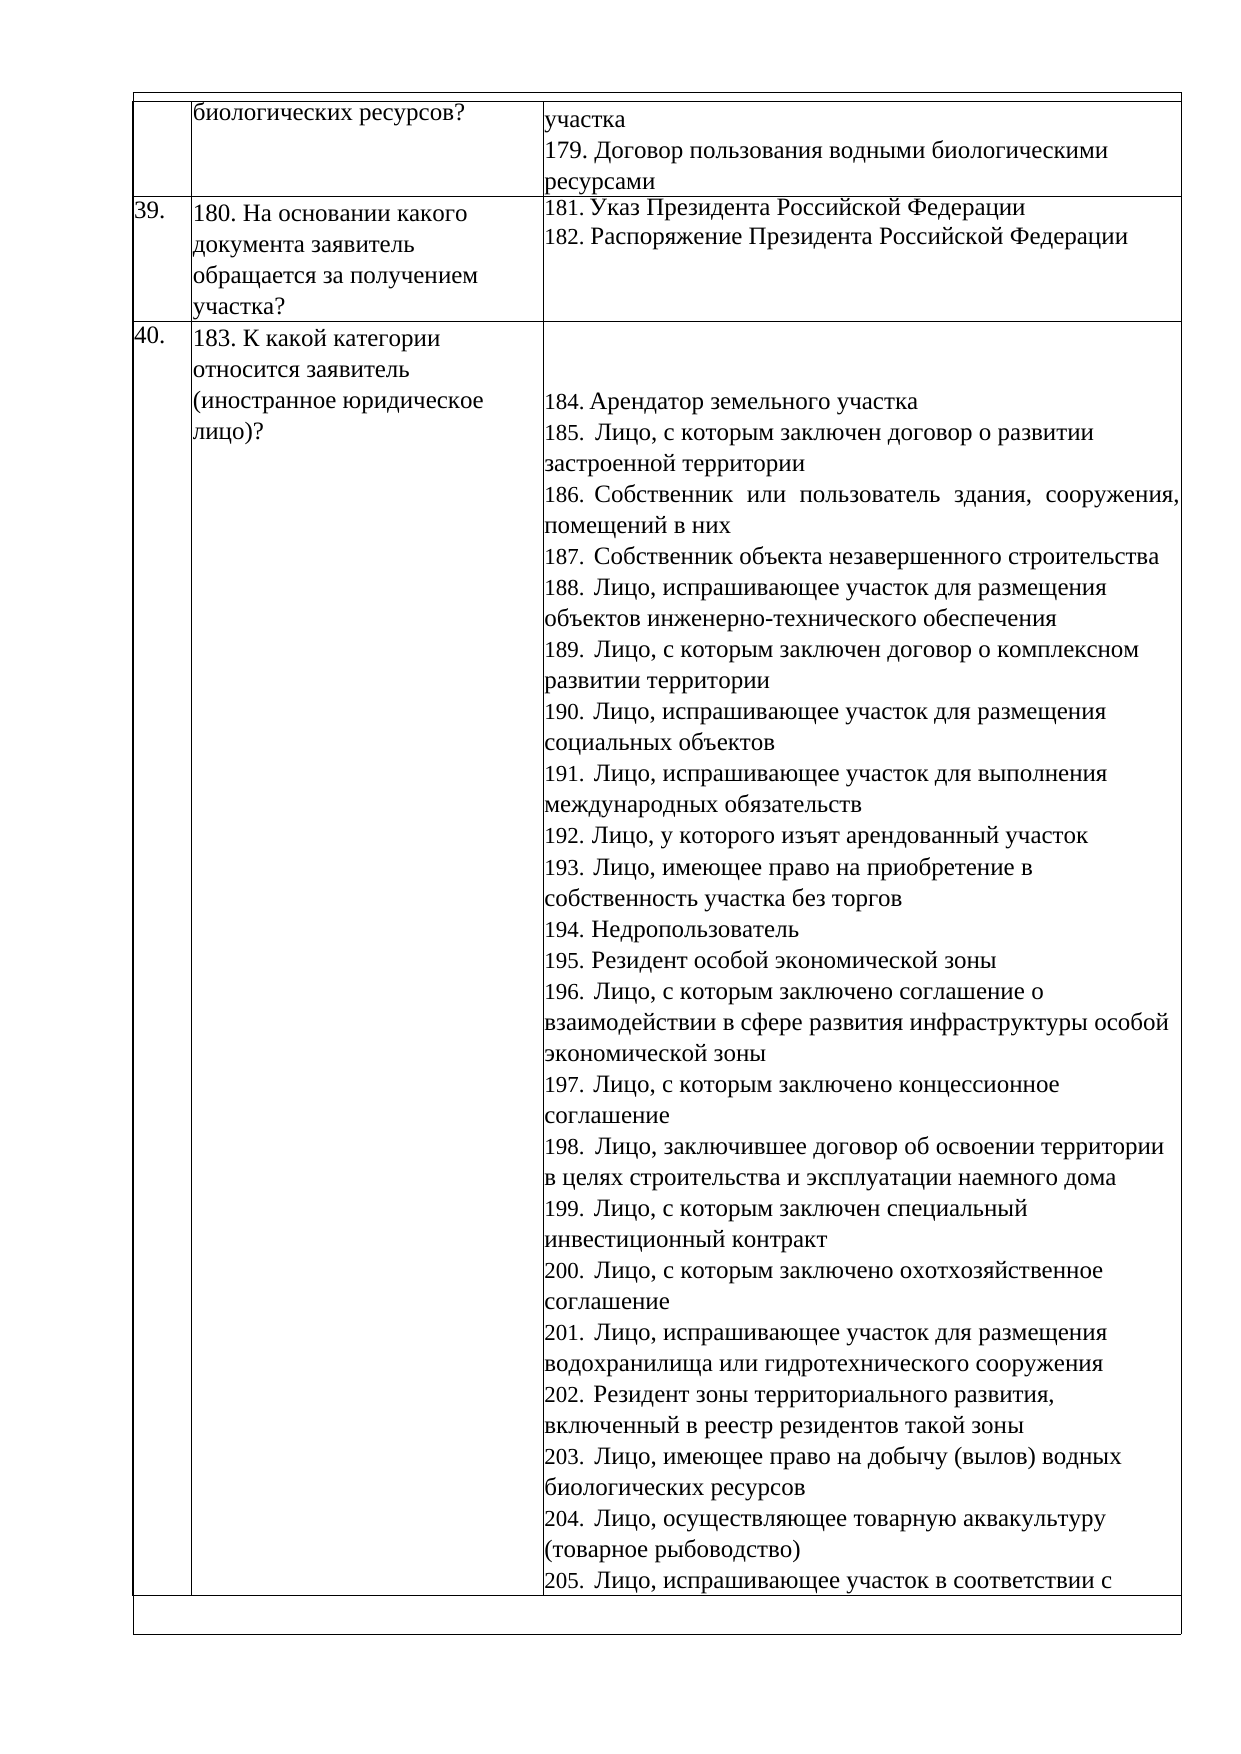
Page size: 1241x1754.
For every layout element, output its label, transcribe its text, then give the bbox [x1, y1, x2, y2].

table_header [134, 102, 191, 196]
table_cell Арендатор земельного участка Лицо, с которым заключен договор о развитии застроенной территории Собственник или пользователь здания, сооружения, помещений в них Собственник объекта незавершенного строительства Лицо, испрашивающее участок для размещения объектов инженерно-технического обеспечения Лицо, с которым заключен договор о комплексном развитии территории Лицо, испрашивающее участок для размещения социальных объектов Лицо, испрашивающее участок для выполнения международных обязательств Лицо, у которого изъят арендованный участок Лицо, имеющее право на приобретение в собственность участка без торгов Недропользователь Резидент особой экономической зоны Лицо, с которым заключено соглашение о взаимодействии в сфере развития инфраструктуры особой экономической зоны Лицо, с которым заключено концессионное соглашение Лицо, заключившее договор об освоении территории в целях строительства и эксплуатации наемного дома Лицо, с которым заключен специальный инвестиционный контракт Лицо, с которым заключено охотхозяйственное соглашение Лицо, испрашивающее участок для размещения водохранилища или гидротехнического сооружения Резидент зоны территориального развития, включенный в реестр резидентов такой зоны Лицо, имеющее право на добычу (вылов) водных биологических ресурсов Лицо, осуществляющее товарную аквакультуру (товарное рыбоводство) Лицо, испрашивающее участок в соответствии с [544, 322, 1181, 1595]
table_cell 180. На основании какого документа заявитель обращается за получением участка? [192, 197, 543, 321]
table_header участка 179. Договор пользования водными биологическими ресурсами [544, 102, 1181, 196]
table_cell 39. [134, 197, 191, 321]
table_cell 40. [134, 322, 191, 1595]
table_cell Указ Президента Российской Федерации Распоряжение Президента Российской Федерации [544, 197, 1181, 321]
table_header биологических ресурсов? [192, 102, 543, 196]
table_cell 183. К какой категории относится заявитель (иностранное юридическое лицо)? [192, 322, 543, 1595]
